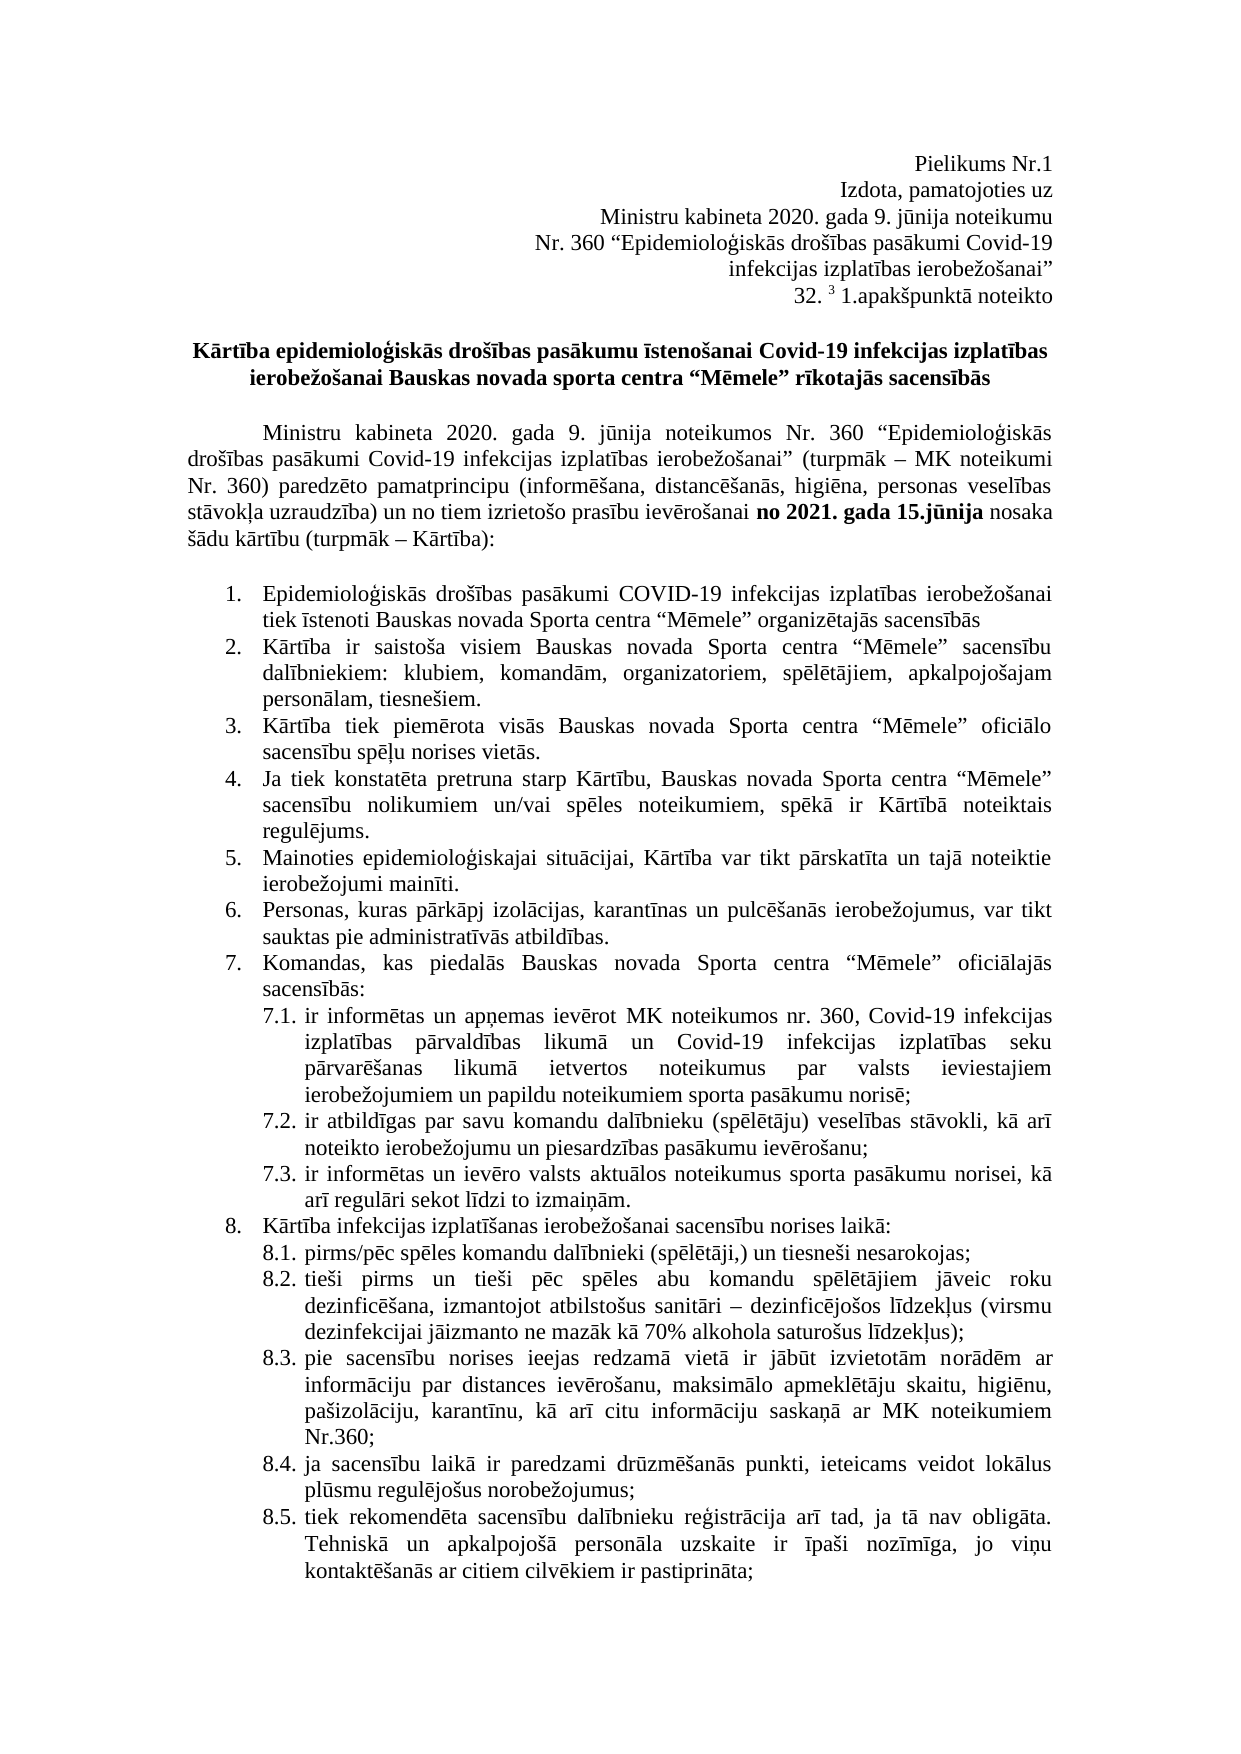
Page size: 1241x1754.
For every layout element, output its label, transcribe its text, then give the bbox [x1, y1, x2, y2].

list pirms/pēc spēles komandu dalībnieki (spēlētāji,) un tiesneši nesarokojas; [262, 1239, 1053, 1265]
list Kārtība ir saistoša visiem Bauskas novada Sporta centra “Mēmele” sacensību dalībniekiem: klubiem, komandām, organizatoriem, spēlētājiem, apkalpojošajam personālam, tiesnešiem. [225, 633, 1053, 712]
text Ministru kabineta 2020. gada 9. jūnija noteikumu [187, 203, 1053, 229]
list Epidemioloģiskās drošības pasākumi COVID-19 infekcijas izplatības ierobežošanai tiek īstenoti Bauskas novada Sporta centra “Mēmele” organizētajās sacensībās [225, 580, 1053, 633]
text Izdota, pamatojoties uz [187, 176, 1053, 203]
list Komandas, kas piedalās Bauskas novada Sporta centra “Mēmele” oficiālajās sacensībās: [225, 949, 1053, 1002]
list ir informētas un ievēro valsts aktuālos noteikumus sporta pasākumu norisei, kā arī regulāri sekot līdzi to izmaiņām. [262, 1160, 1053, 1213]
text Pielikums Nr.1 [187, 150, 1053, 176]
text Ministru kabineta 2020. gada 9. jūnija noteikumos Nr. 360 “Epidemioloģiskās drošības pasākumi Covid-19 infekcijas izplatības ierobežošanai” (turpmāk – MK noteikumi Nr. 360) paredzēto pamatprincipu (informēšana, distancēšanās, higiēna, personas veselības stāvokļa uzraudzība) un no tiem izrietošo prasību ievērošanai no 2021. gada 15.jūnija nosaka šādu kārtību (turpmāk – Kārtība): [187, 419, 1053, 551]
list pie sacensību norises ieejas redzamā vietā ir jābūt izvietotām norādēm ar informāciju par distances ievērošanu, maksimālo apmeklētāju skaitu, higiēnu, pašizolāciju, karantīnu, kā arī citu informāciju saskaņā ar MK noteikumiem Nr.360; [262, 1344, 1053, 1450]
list ir atbildīgas par savu komandu dalībnieku (spēlētāju) veselības stāvokli, kā arī noteikto ierobežojumu un piesardzības pasākumu ievērošanu; [262, 1107, 1053, 1160]
text infekcijas izplatības ierobežošanai” [187, 255, 1053, 282]
text 32. 3 1.apakšpunktā noteikto [187, 282, 1053, 308]
list ir informētas un apņemas ievērot MK noteikumos nr. 360, Covid-19 infekcijas izplatības pārvaldības likumā un Covid-19 infekcijas izplatības seku pārvarēšanas likumā ietvertos noteikumus par valsts ieviestajiem ierobežojumiem un papildu noteikumiem sporta pasākumu norisē; [262, 1002, 1053, 1107]
text Nr. 360 “Epidemioloģiskās drošības pasākumi Covid-19 [187, 229, 1053, 255]
list Mainoties epidemioloģiskajai situācijai, Kārtība var tikt pārskatīta un tajā noteiktie ierobežojumi mainīti. [225, 844, 1053, 896]
list Kārtība infekcijas izplatīšanas ierobežošanai sacensību norises laikā: [225, 1213, 1053, 1239]
list tieši pirms un tieši pēc spēles abu komandu spēlētājiem jāveic roku dezinficēšana, izmantojot atbilstošus sanitāri – dezinficējošos līdzekļus (virsmu dezinfekcijai jāizmanto ne mazāk kā 70% alkohola saturošus līdzekļus); [262, 1265, 1053, 1344]
list Kārtība tiek piemērota visās Bauskas novada Sporta centra “Mēmele” oficiālo sacensību spēļu norises vietās. [225, 712, 1053, 764]
list ja sacensību laikā ir paredzami drūzmēšanās punkti, ieteicams veidot lokālus plūsmu regulējošus norobežojumus; [262, 1450, 1053, 1502]
list Personas, kuras pārkāpj izolācijas, karantīnas un pulcēšanās ierobežojumus, var tikt sauktas pie administratīvās atbildības. [225, 896, 1053, 949]
list Ja tiek konstatēta pretruna starp Kārtību, Bauskas novada Sporta centra “Mēmele” sacensību nolikumiem un/vai spēles noteikumiem, spēkā ir Kārtībā noteiktais regulējums. [225, 764, 1053, 844]
text Kārtība epidemioloģiskās drošības pasākumu īstenošanai Covid-19 infekcijas izplatības ierobežošanai Bauskas novada sporta centra “Mēmele” rīkotajās sacensībās [187, 337, 1053, 390]
list tiek rekomendēta sacensību dalībnieku reģistrācija arī tad, ja tā nav obligāta. Tehniskā un apkalpojošā personāla uzskaite ir īpaši nozīmīga, jo viņu kontaktēšanās ar citiem cilvēkiem ir pastiprināta; [262, 1502, 1053, 1583]
